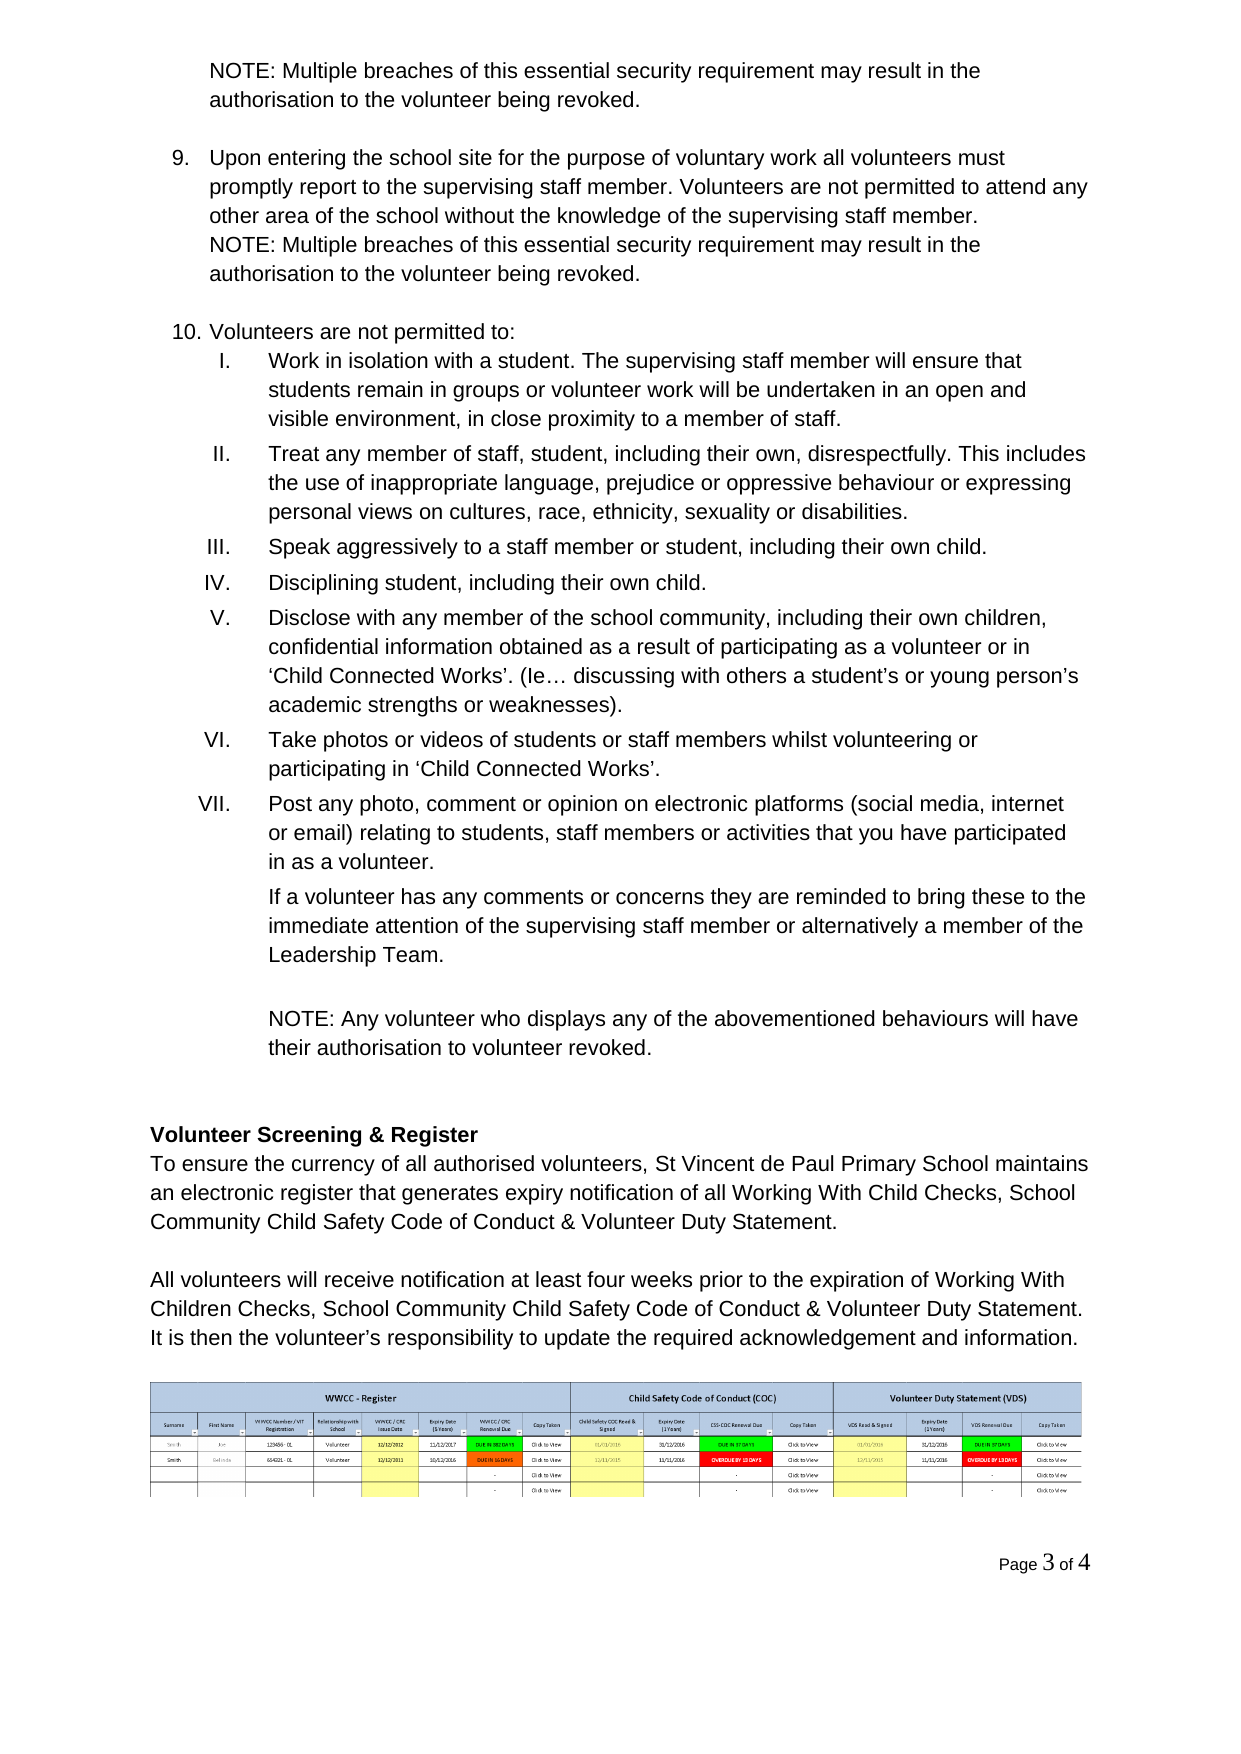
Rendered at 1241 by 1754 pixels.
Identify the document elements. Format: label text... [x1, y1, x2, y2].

list Take photos or videos of students or staff members whilst volunteering or participating in ‘Child Connected Works’. [231, 727, 1090, 781]
list Disciplining student, including their own child. [231, 569, 1090, 595]
text To ensure the currency of all authorised volunteers, St Vincent de Paul Primary School maintains an electronic register that generates expiry notification of all Working With Child Checks, School Community Child Safety Code of Conduct & Volunteer Duty Statement. [150, 1151, 1090, 1234]
text NOTE: Any volunteer who displays any of the abovementioned behaviours will have their authorisation to volunteer revoked. [268, 1006, 1090, 1060]
list Upon entering the school site for the purpose of voluntary work all volunteers must promptly report to the supervising staff member. Volunteers are not permitted to attend any other area of the school without the knowledge of the supervising staff member. [172, 145, 1090, 228]
text If a volunteer has any comments or concerns they are reminded to bring these to the immediate attention of the supervising staff member or alternatively a member of the Leadership Team. [268, 884, 1090, 967]
list Work in isolation with a student. The supervising staff member will ensure that students remain in groups or volunteer work will be undertaken in an open and visible environment, in close proximity to a member of staff. [231, 348, 1090, 431]
list Treat any member of staff, student, including their own, disrespectfully. This includes the use of inappropriate language, prejudice or oppressive behaviour or expressing personal views on cultures, race, ethnicity, sexuality or disabilities. [231, 441, 1090, 524]
list Disclose with any member of the school community, including their own children, confidential information obtained as a result of participating as a volunteer or in ‘Child Connected Works’. (Ie… discussing with others a student’s or young person’s academic strengths or weaknesses). [231, 605, 1090, 717]
picture [150, 1382, 1082, 1497]
list Post any photo, comment or opinion on electronic platforms (social media, internet or email) relating to students, staff members or activities that you have participated in as a volunteer. [231, 791, 1090, 874]
text All volunteers will receive notification at least four weeks prior to the expiration of Working With Children Checks, School Community Child Safety Code of Conduct & Volunteer Duty Statement. It is then the volunteer’s responsibility to update the required acknowledgement and information. [150, 1267, 1090, 1350]
list Speak aggressively to a staff member or student, including their own child. [231, 534, 1090, 559]
list Volunteers are not permitted to: [172, 319, 1090, 344]
text NOTE: Multiple breaches of this essential security requirement may result in the authorisation to the volunteer being revoked. [209, 58, 1090, 113]
text Volunteer Screening & Register [150, 1122, 1090, 1147]
text NOTE: Multiple breaches of this essential security requirement may result in the authorisation to the volunteer being revoked. [209, 232, 1090, 286]
